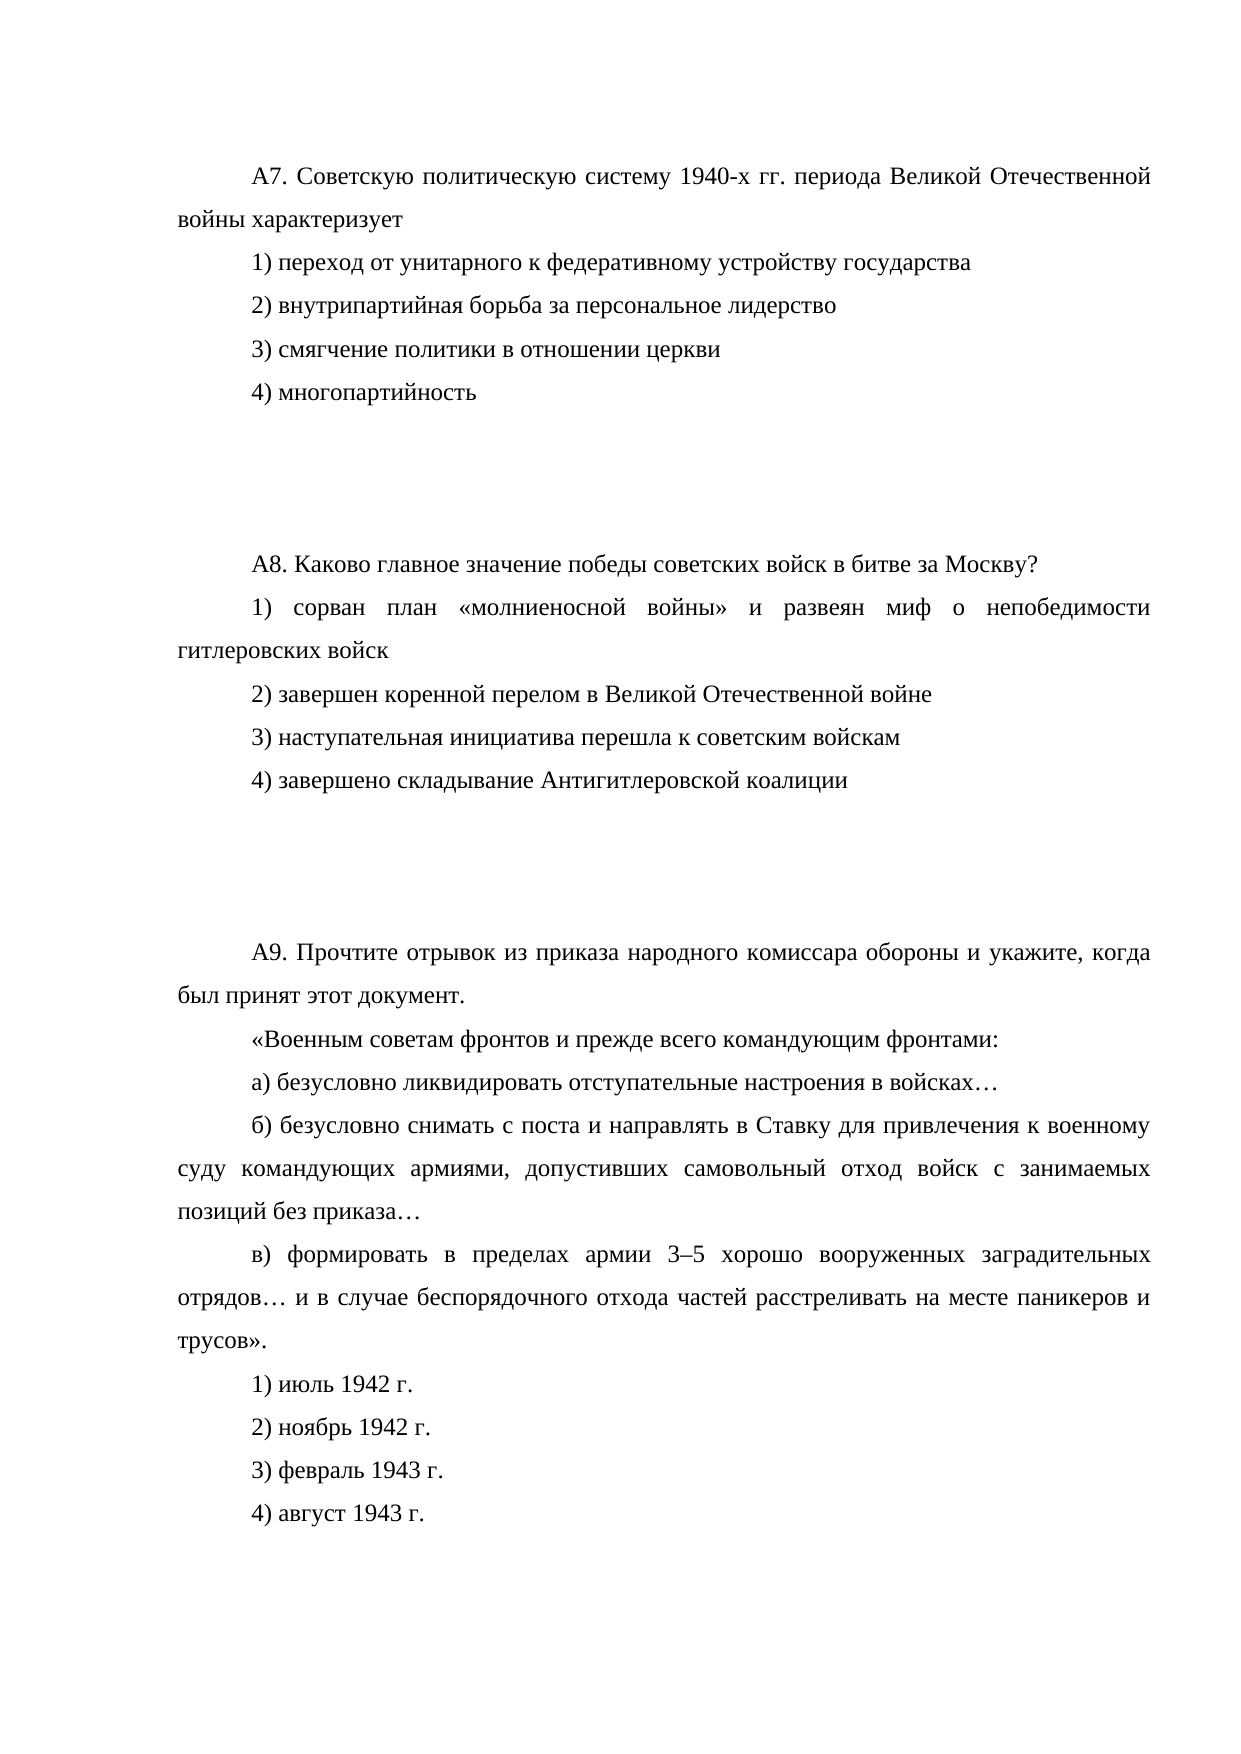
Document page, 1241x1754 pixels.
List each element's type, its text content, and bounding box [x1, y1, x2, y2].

text 3) наступательная инициатива перешла к советским войскам [177, 722, 1152, 751]
text а) безусловно ликвидировать отступательные настроения в войсках… [177, 1067, 1152, 1096]
text 3) смягчение политики в отношении церкви [177, 334, 1152, 362]
text А7. Советскую политическую систему 1940-х гг. периода Великой Отечественной войны характеризует [177, 161, 1152, 233]
text 3) февраль . [177, 1455, 1152, 1484]
text б) безусловно снимать с поста и направлять в Ставку для привлечения к военному суду командующих армиями, допустивших самовольный отход войск с занимаемых позиций без приказа… [177, 1110, 1152, 1225]
text А8. Каково главное значение победы советских войск в битве за Москву? [177, 549, 1152, 578]
text 4) многопартийность [177, 377, 1152, 406]
text 1) переход от унитарного к федеративному устройству государства [177, 247, 1152, 276]
text в) формировать в пределах армии 3–5 хорошо вооруженных заградительных отрядов… и в случае беспорядочного отхода частей расстреливать на месте паникеров и трусов». [177, 1239, 1152, 1354]
text 4) завершено складывание Антигитлеровской коалиции [177, 765, 1152, 794]
text 1) сорван план «молниеносной войны» и развеян миф о непобедимости гитлеровских войск [177, 592, 1152, 664]
text «Военным советам фронтов и прежде всего командующим фронтами: [177, 1024, 1152, 1052]
text 1) июль . [177, 1369, 1152, 1397]
text 4) август . [177, 1498, 1152, 1527]
text 2) внутрипартийная борьба за персональное лидерство [177, 291, 1152, 319]
text 2) ноябрь . [177, 1412, 1152, 1441]
text 2) завершен коренной перелом в Великой Отечественной войне [177, 679, 1152, 707]
text А9. Прочтите отрывок из приказа народного комиссара обороны и укажите, когда был принят этот документ. [177, 937, 1152, 1009]
